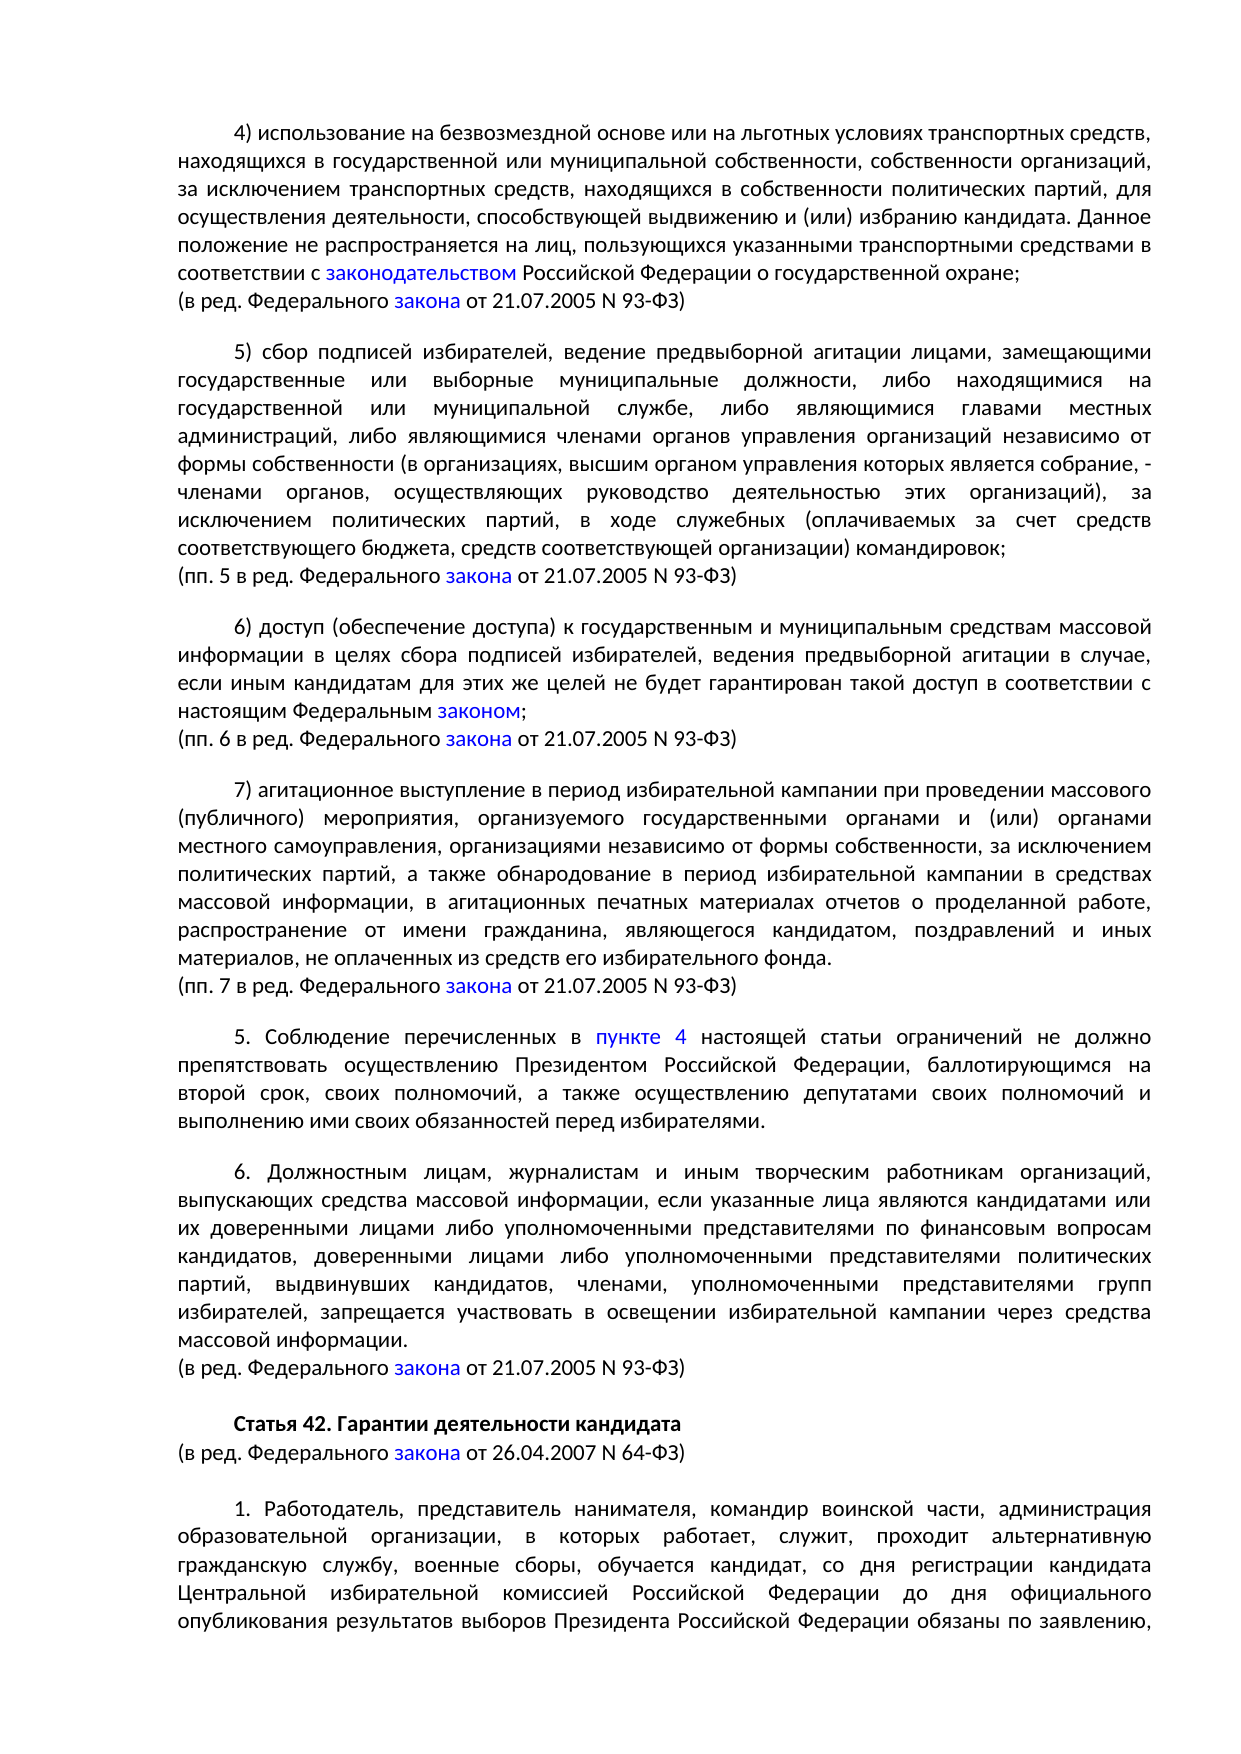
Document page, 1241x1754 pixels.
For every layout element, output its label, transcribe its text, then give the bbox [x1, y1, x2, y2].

text 7) агитационное выступление в период избирательной кампании при проведении массового (публичного) мероприятия, организуемого государственными органами и (или) органами местного самоуправления, организациями независимо от формы собственности, за исключением политических партий, а также обнародование в период избирательной кампании в средствах массовой информации, в агитационных печатных материалах отчетов о проделанной работе, распространение от имени гражданина, являющегося кандидатом, поздравлений и иных материалов, не оплаченных из средств его избирательного фонда. [177, 775, 1152, 971]
text (пп. 7 в ред. Федерального закона от 21.07.2005 N 93-ФЗ) [177, 971, 1152, 999]
text 6. Должностным лицам, журналистам и иным творческим работникам организаций, выпускающих средства массовой информации, если указанные лица являются кандидатами или их доверенными лицами либо уполномоченными представителями по финансовым вопросам кандидатов, доверенными лицами либо уполномоченными представителями политических партий, выдвинувших кандидатов, членами, уполномоченными представителями групп избирателей, запрещается участвовать в освещении избирательной кампании через средства массовой информации. [177, 1157, 1152, 1353]
text (пп. 5 в ред. Федерального закона от 21.07.2005 N 93-ФЗ) [177, 561, 1152, 589]
text 6) доступ (обеспечение доступа) к государственным и муниципальным средствам массовой информации в целях сбора подписей избирателей, ведения предвыборной агитации в случае, если иным кандидатам для этих же целей не будет гарантирован такой доступ в соответствии с настоящим Федеральным законом; [177, 612, 1152, 724]
text (в ред. Федерального закона от 21.07.2005 N 93-ФЗ) [177, 286, 1152, 314]
text (в ред. Федерального закона от 26.04.2007 N 64-ФЗ) [177, 1438, 1152, 1466]
text 4) использование на безвозмездной основе или на льготных условиях транспортных средств, находящихся в государственной или муниципальной собственности, собственности организаций, за исключением транспортных средств, находящихся в собственности политических партий, для осуществления деятельности, способствующей выдвижению и (или) избранию кандидата. Данное положение не распространяется на лиц, пользующихся указанными транспортными средствами в соответствии с законодательством Российской Федерации о государственной охране; [177, 118, 1152, 286]
text (пп. 6 в ред. Федерального закона от 21.07.2005 N 93-ФЗ) [177, 724, 1152, 752]
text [177, 1494, 1152, 1634]
text (в ред. Федерального закона от 21.07.2005 N 93-ФЗ) [177, 1353, 1152, 1382]
text 5. Соблюдение перечисленных в пункте 4 настоящей статьи ограничений не должно препятствовать осуществлению Президентом Российской Федерации, баллотирующимся на второй срок, своих полномочий, а также осуществлению депутатами своих полномочий и выполнению ими своих обязанностей перед избирателями. [177, 1022, 1152, 1134]
title Статья 42. Гарантии деятельности кандидата [177, 1409, 1152, 1438]
text 5) сбор подписей избирателей, ведение предвыборной агитации лицами, замещающими государственные или выборные муниципальные должности, либо находящимися на государственной или муниципальной службе, либо являющимися главами местных администраций, либо являющимися членами органов управления организаций независимо от формы собственности (в организациях, высшим органом управления которых является собрание, - членами органов, осуществляющих руководство деятельностью этих организаций), за исключением политических партий, в ходе служебных (оплачиваемых за счет средств соответствующего бюджета, средств соответствующей организации) командировок; [177, 337, 1152, 561]
